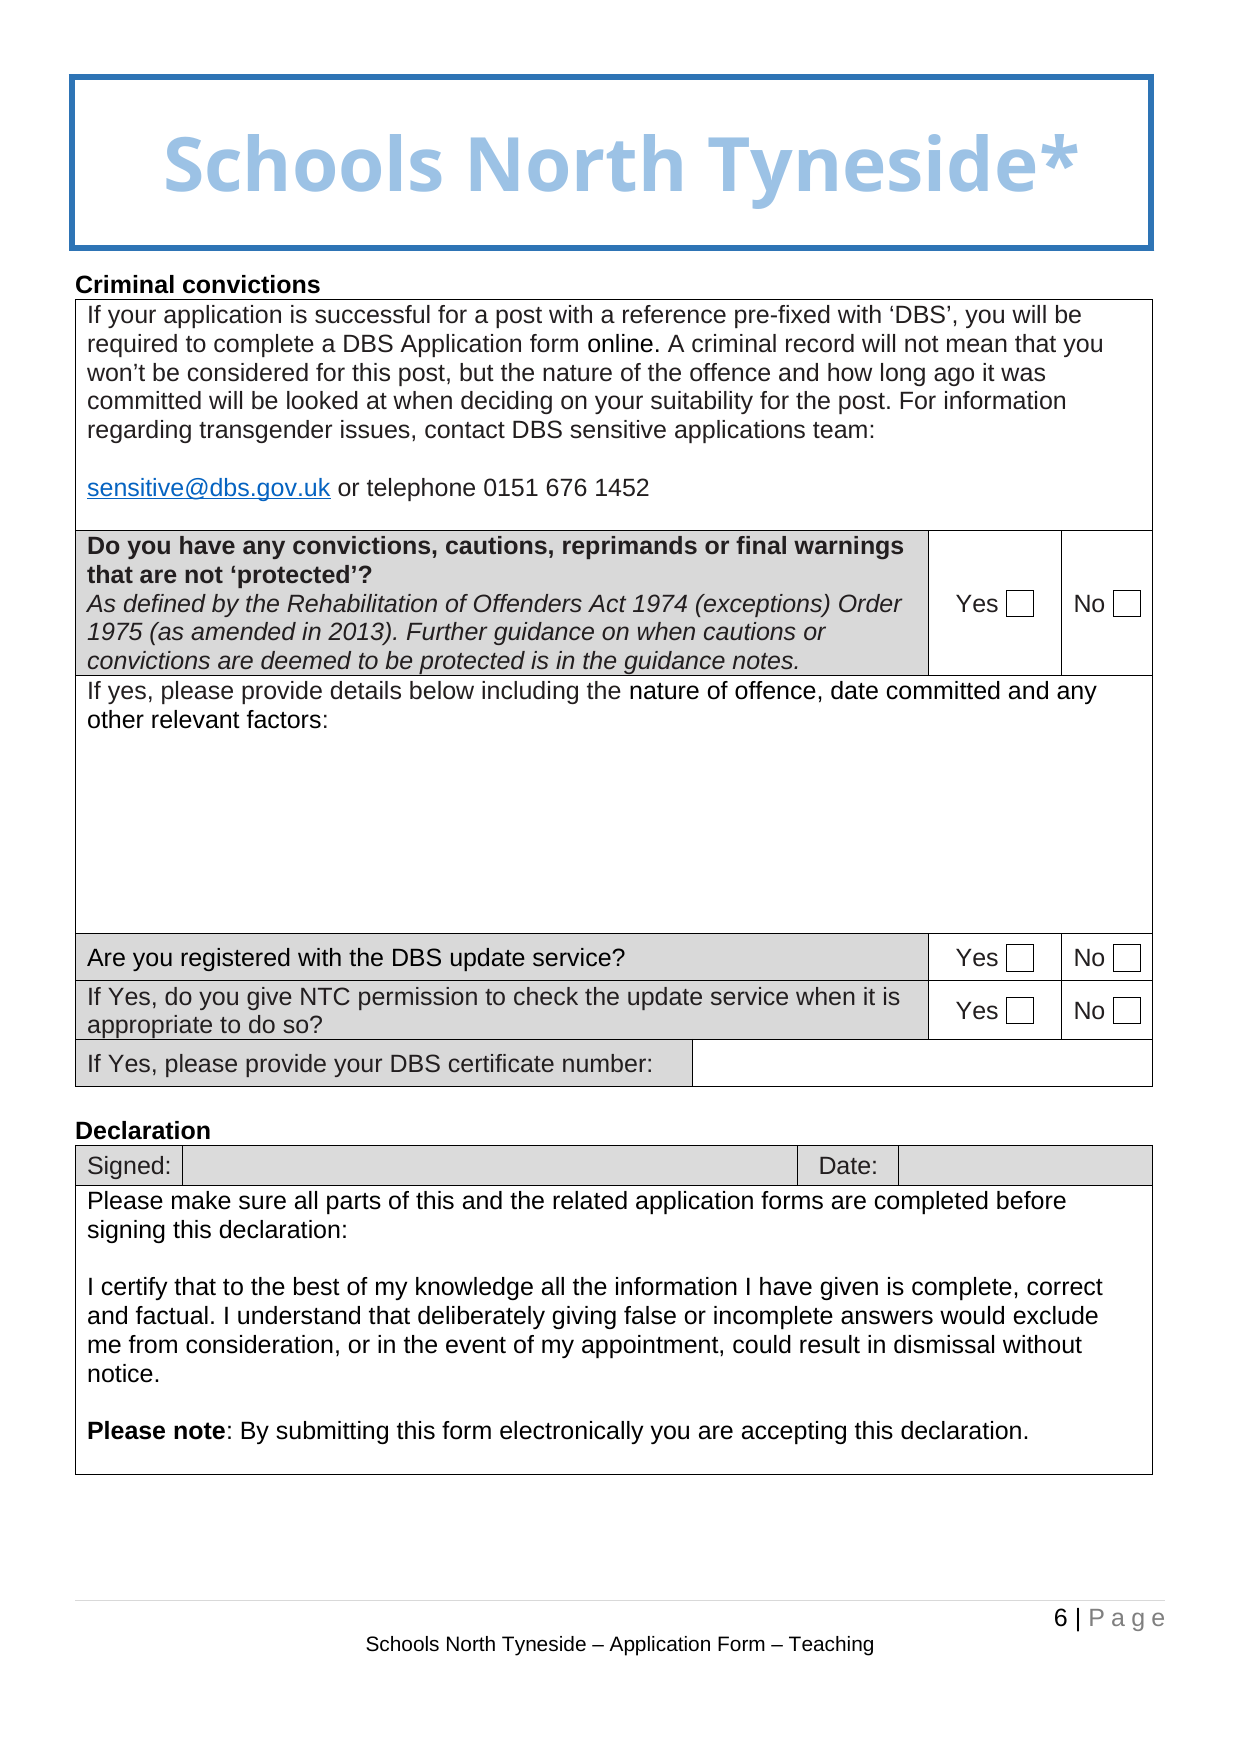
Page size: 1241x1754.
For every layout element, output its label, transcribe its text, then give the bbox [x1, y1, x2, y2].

table_header If your application is successful for a post with a reference pre-fixed with ‘DBS’, you will be required to complete a DBS Application form online. A criminal record will not mean that you won’t be considered for this post, but the nature of the offence and how long ago it was committed will be looked at when deciding on your suitability for the post. For information regarding transgender issues, contact DBS sensitive applications team: sensitive@dbs.gov.uk or telephone 0151 676 1452 [76, 300, 1152, 530]
table_cell If Yes, please provide your DBS certificate number: [76, 1040, 692, 1086]
table_cell If yes, please provide details below including the nature of offence, date committed and any other relevant factors: [76, 676, 1152, 933]
text Criminal convictions [75, 270, 1165, 299]
table_cell Do you have any convictions, cautions, reprimands or final warnings that are not ‘protected’? As defined by the Rehabilitation of Offenders Act 1974 (exceptions) Order 1975 (as amended in 2013). Further guidance on when cautions or convictions are deemed to be protected is in the guidance notes. [76, 531, 928, 675]
table_header [899, 1146, 1152, 1185]
table_cell [693, 1040, 1152, 1086]
table_cell No [1062, 934, 1152, 980]
table_cell Yes [929, 981, 1061, 1039]
table_cell No [1062, 981, 1152, 1039]
table_header Date: [798, 1146, 898, 1185]
table_cell Yes [929, 531, 1061, 675]
table_cell No [1062, 531, 1152, 675]
table_header Signed: [76, 1146, 182, 1185]
table_cell Yes [929, 934, 1061, 980]
text Declaration [75, 1116, 1165, 1145]
table_cell Are you registered with the DBS update service? [76, 934, 928, 980]
table_cell Please make sure all parts of this and the related application forms are completed before signing this declaration: I certify that to the best of my knowledge all the information I have given is complete, correct and factual. I understand that deliberately giving false or incomplete answers would exclude me from consideration, or in the event of my appointment, could result in dismissal without notice. Please note: By submitting this form electronically you are accepting this declaration. [76, 1186, 1152, 1474]
table_header [183, 1146, 797, 1185]
table_cell If Yes, do you give NTC permission to check the update service when it is appropriate to do so? [76, 981, 928, 1039]
